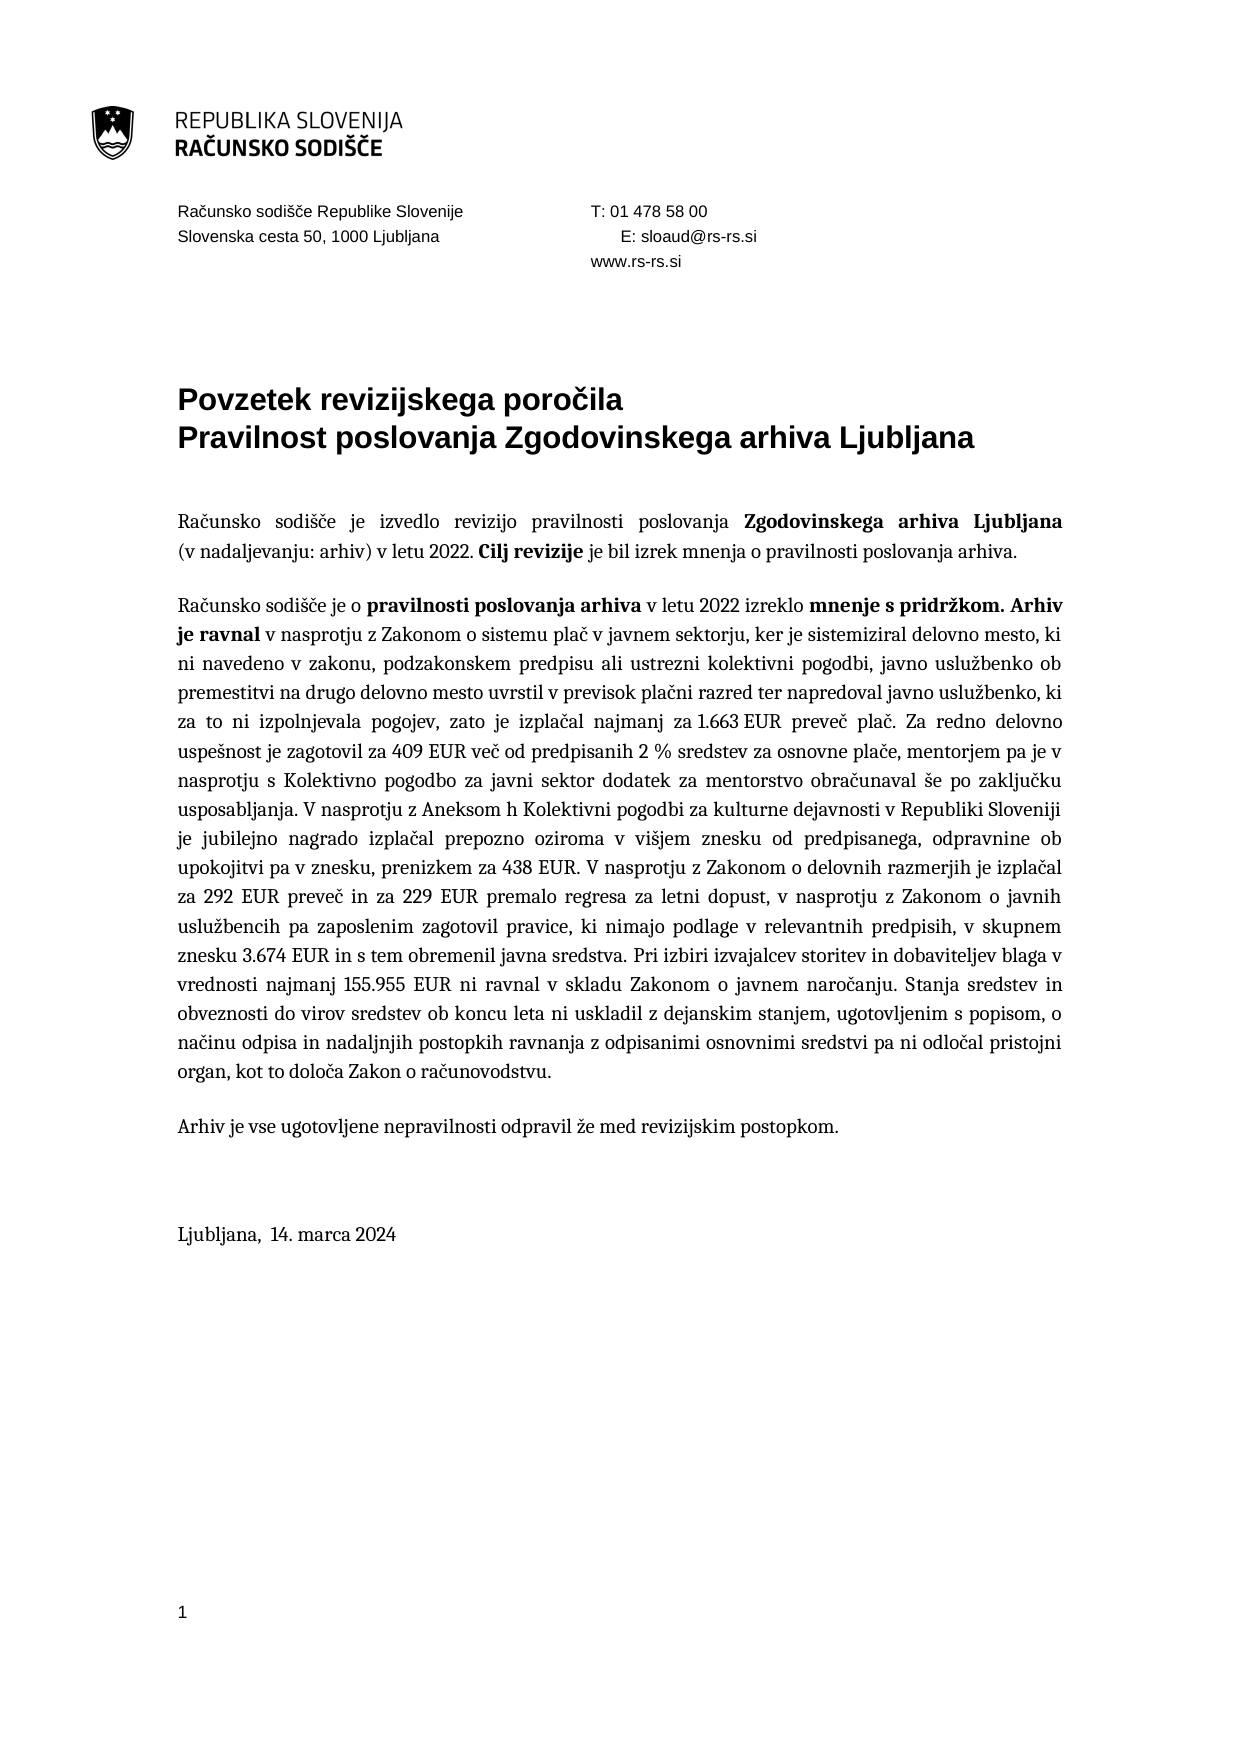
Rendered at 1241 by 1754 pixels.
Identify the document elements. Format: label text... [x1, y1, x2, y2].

text Povzetek revizijskega poročila Pravilnost poslovanja Zgodovinskega arhiva Ljubljana [177, 381, 1063, 456]
text Računsko sodišče je o pravilnosti poslovanja arhiva v letu 2022 izreklo mnenje s pridržkom. Arhiv je ravnal v nasprotju z Zakonom o sistemu plač v javnem sektorju, ker je sistemiziral delovno mesto, ki ni navedeno v zakonu, podzakonskem predpisu ali ustrezni kolektivni pogodbi, javno uslužbenko ob premestitvi na drugo delovno mesto uvrstil v previsok plačni razred ter napredoval javno uslužbenko, ki za to ni izpolnjevala pogojev, zato je izplačal najmanj za 1.663 EUR preveč plač. Za redno delovno uspešnost je zagotovil za 409 EUR več od predpisanih 2 % sredstev za osnovne plače, mentorjem pa je v nasprotju s Kolektivno pogodbo za javni sektor dodatek za mentorstvo obračunaval še po zaključku usposabljanja. V nasprotju z Aneksom h Kolektivni pogodbi za kulturne dejavnosti v Republiki Sloveniji je jubilejno nagrado izplačal prepozno oziroma v višjem znesku od predpisanega, odpravnine ob upokojitvi pa v znesku, prenizkem za 438 EUR. V nasprotju z Zakonom o delovnih razmerjih je izplačal za 292 EUR preveč in za 229 EUR premalo regresa za letni dopust, v nasprotju z Zakonom o javnih uslužbencih pa zaposlenim zagotovil pravice, ki nimajo podlage v relevantnih predpisih, v skupnem znesku 3.674 EUR in s tem obremenil javna sredstva. Pri izbiri izvajalcev storitev in dobaviteljev blaga v vrednosti najmanj 155.955 EUR ni ravnal v skladu Zakonom o javnem naročanju. Stanja sredstev in obveznosti do virov sredstev ob koncu leta ni uskladil z dejanskim stanjem, ugotovljenim s popisom, o načinu odpisa in nadaljnjih postopkih ravnanja z odpisanimi osnovnimi sredstvi pa ni odločal pristojni organ, kot to določa Zakon o računovodstvu. [177, 589, 1063, 1085]
text Računsko sodišče je izvedlo revizijo pravilnosti poslovanja Zgodovinskega arhiva Ljubljana (v nadaljevanju: arhiv) v letu 2022. Cilj revizije je bil izrek mnenja o pravilnosti poslovanja arhiva. [177, 506, 1063, 564]
text Arhiv je vse ugotovljene nepravilnosti odpravil že med revizijskim postopkom. [177, 1110, 1063, 1139]
picture [91, 106, 403, 160]
text Ljubljana, 14. marca 2024 [177, 1218, 1063, 1247]
